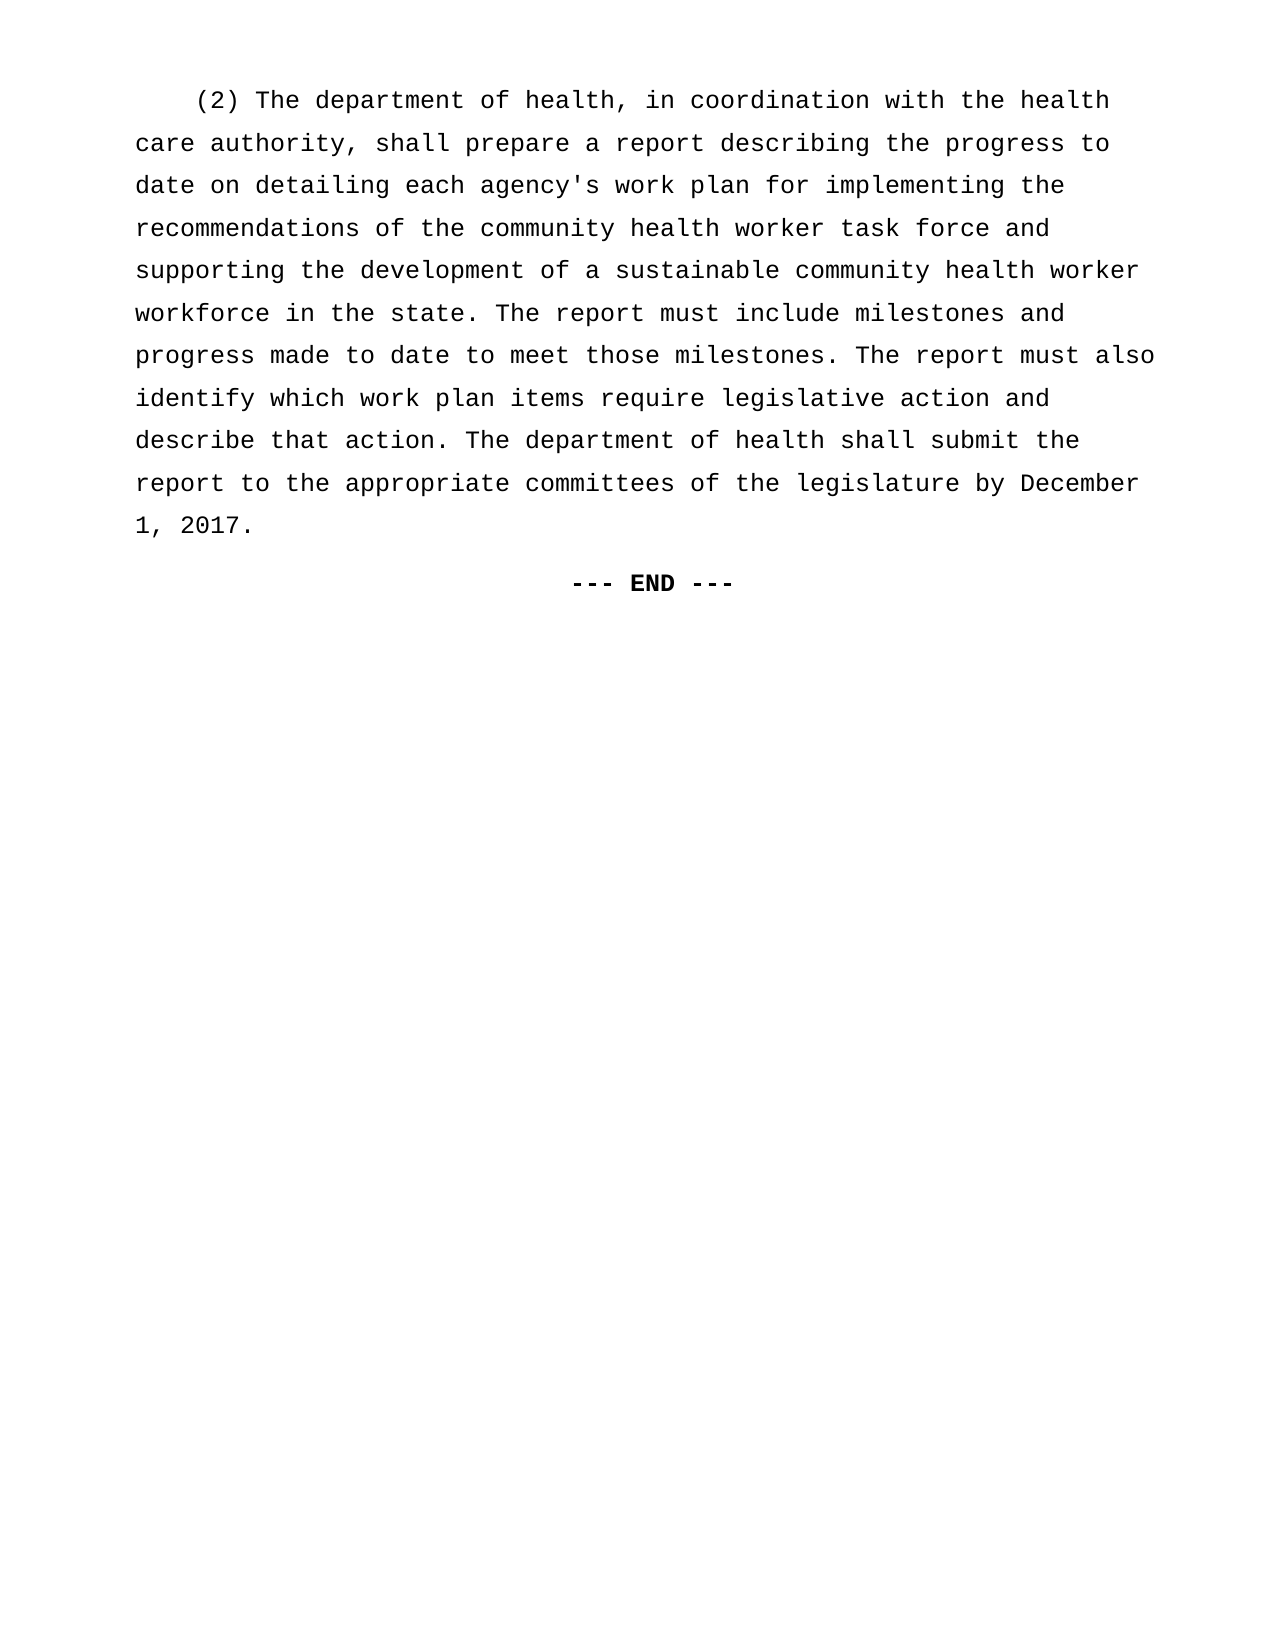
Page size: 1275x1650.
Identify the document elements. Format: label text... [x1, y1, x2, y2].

text (2) The department of health, in coordination with the health care authority, shall prepare a report describing the progress to date on detailing each agency's work plan for implementing the recommendations of the community health worker task force and supporting the development of a sustainable community health worker workforce in the state. The report must include milestones and progress made to date to meet those milestones. The report must also identify which work plan items require legislative action and describe that action. The department of health shall submit the report to the appropriate committees of the legislature by December 1, 2017. [135, 75, 1170, 542]
text --- END --- [135, 571, 1170, 599]
